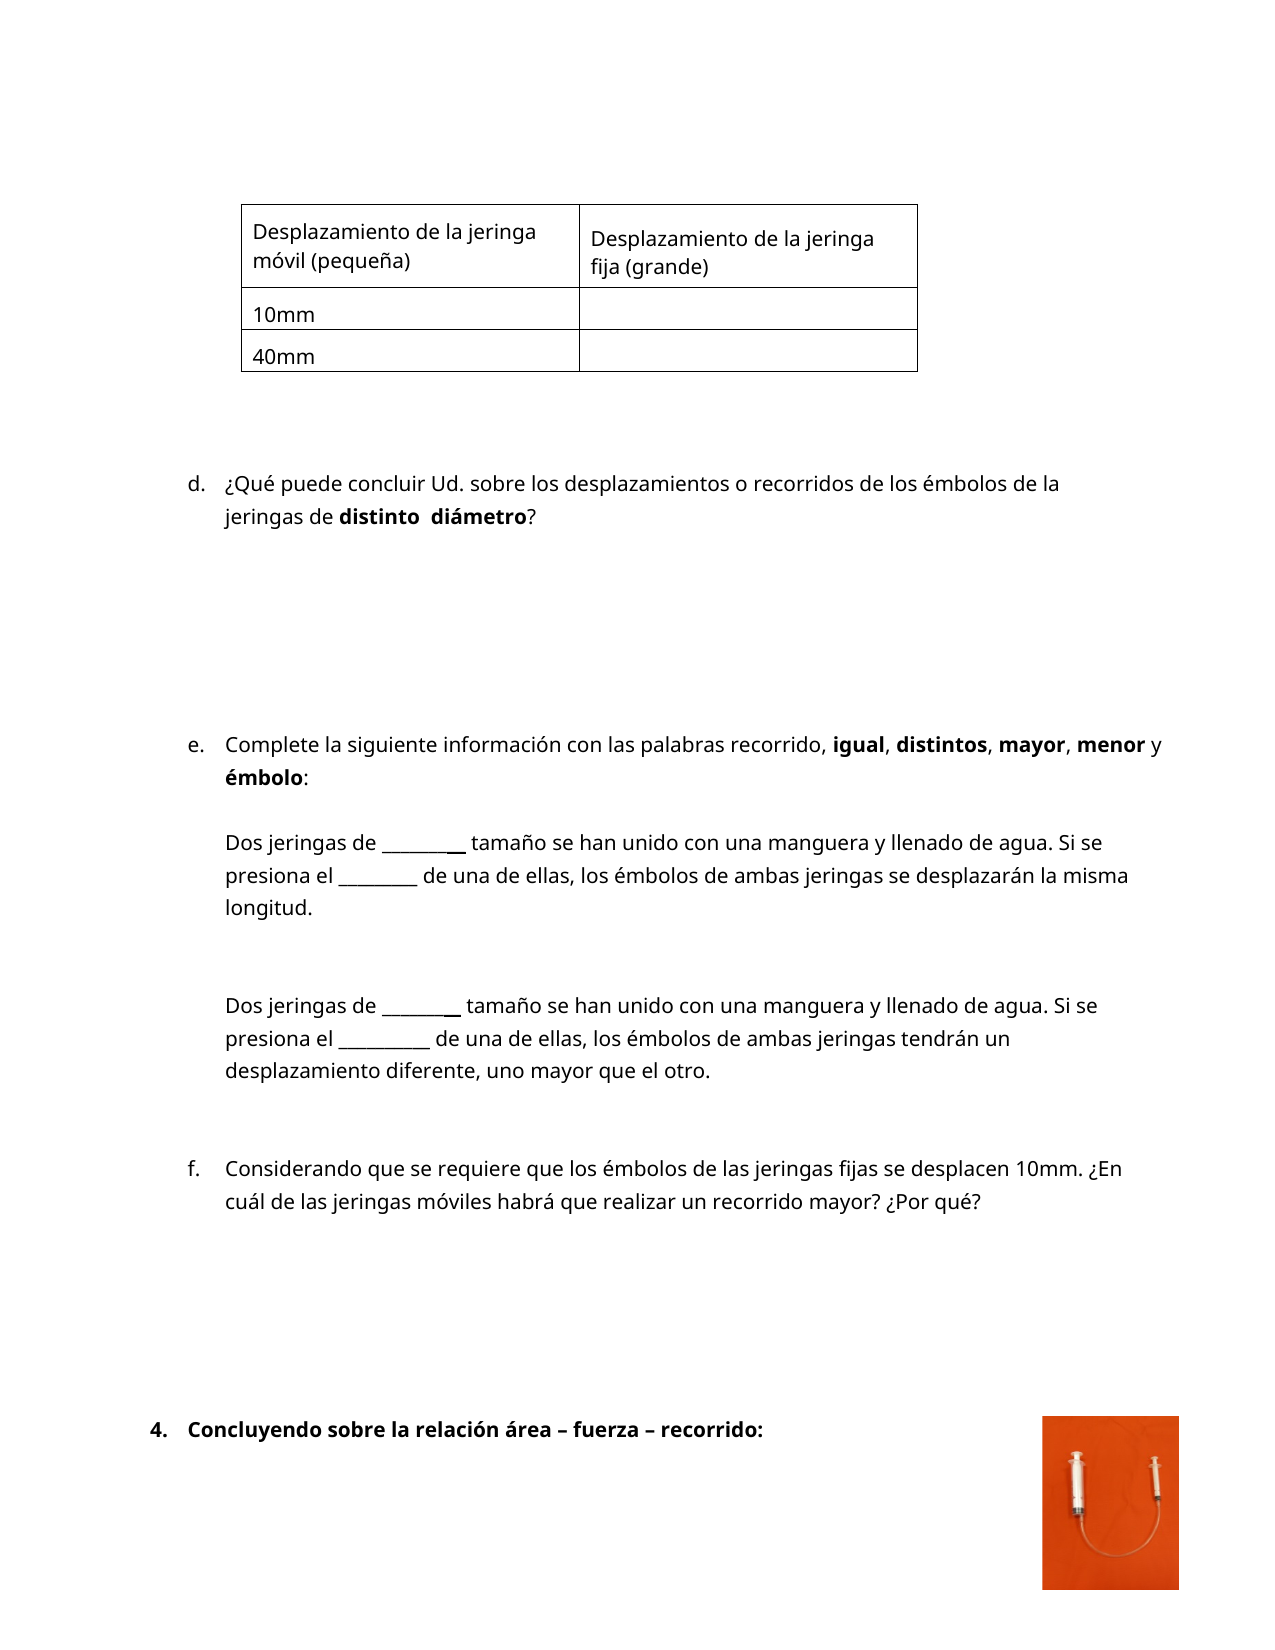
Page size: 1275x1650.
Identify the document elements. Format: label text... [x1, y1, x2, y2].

list ¿Qué puede concluir Ud. sobre los desplazamientos o recorridos de los émbolos de la jeringas de distinto diámetro? [187, 469, 1162, 531]
list Dos jeringas de _________ tamaño se han unido con una manguera y llenado de agua. Si se presiona el _________ de una de ellas, los émbolos de ambas jeringas se desplazarán la misma longitud. [225, 828, 1162, 922]
picture [1041, 1416, 1183, 1588]
table_header Desplazamiento de la jeringa fija (grande) [580, 205, 917, 287]
list Considerando que se requiere que los émbolos de las jeringas fijas se desplacen 10mm. ¿En cuál de las jeringas móviles habrá que realizar un recorrido mayor? ¿Por qué? [187, 1154, 1162, 1215]
table_cell 10mm [242, 288, 579, 329]
list Complete la siguiente información con las palabras recorrido, igual, distintos, mayor, menor y émbolo: [187, 730, 1162, 791]
table_cell 40mm [242, 330, 579, 371]
table_cell [580, 288, 917, 329]
list Dos jeringas de _________ tamaño se han unido con una manguera y llenado de agua. Si se presiona el __________ de una de ellas, los émbolos de ambas jeringas tendrán un desplazamiento diferente, uno mayor que el otro. [225, 991, 1162, 1085]
table_header Desplazamiento de la jeringa móvil (pequeña) [242, 205, 579, 287]
list Concluyendo sobre la relación área – fuerza – recorrido: [150, 1415, 1162, 1443]
table_cell [580, 330, 917, 371]
